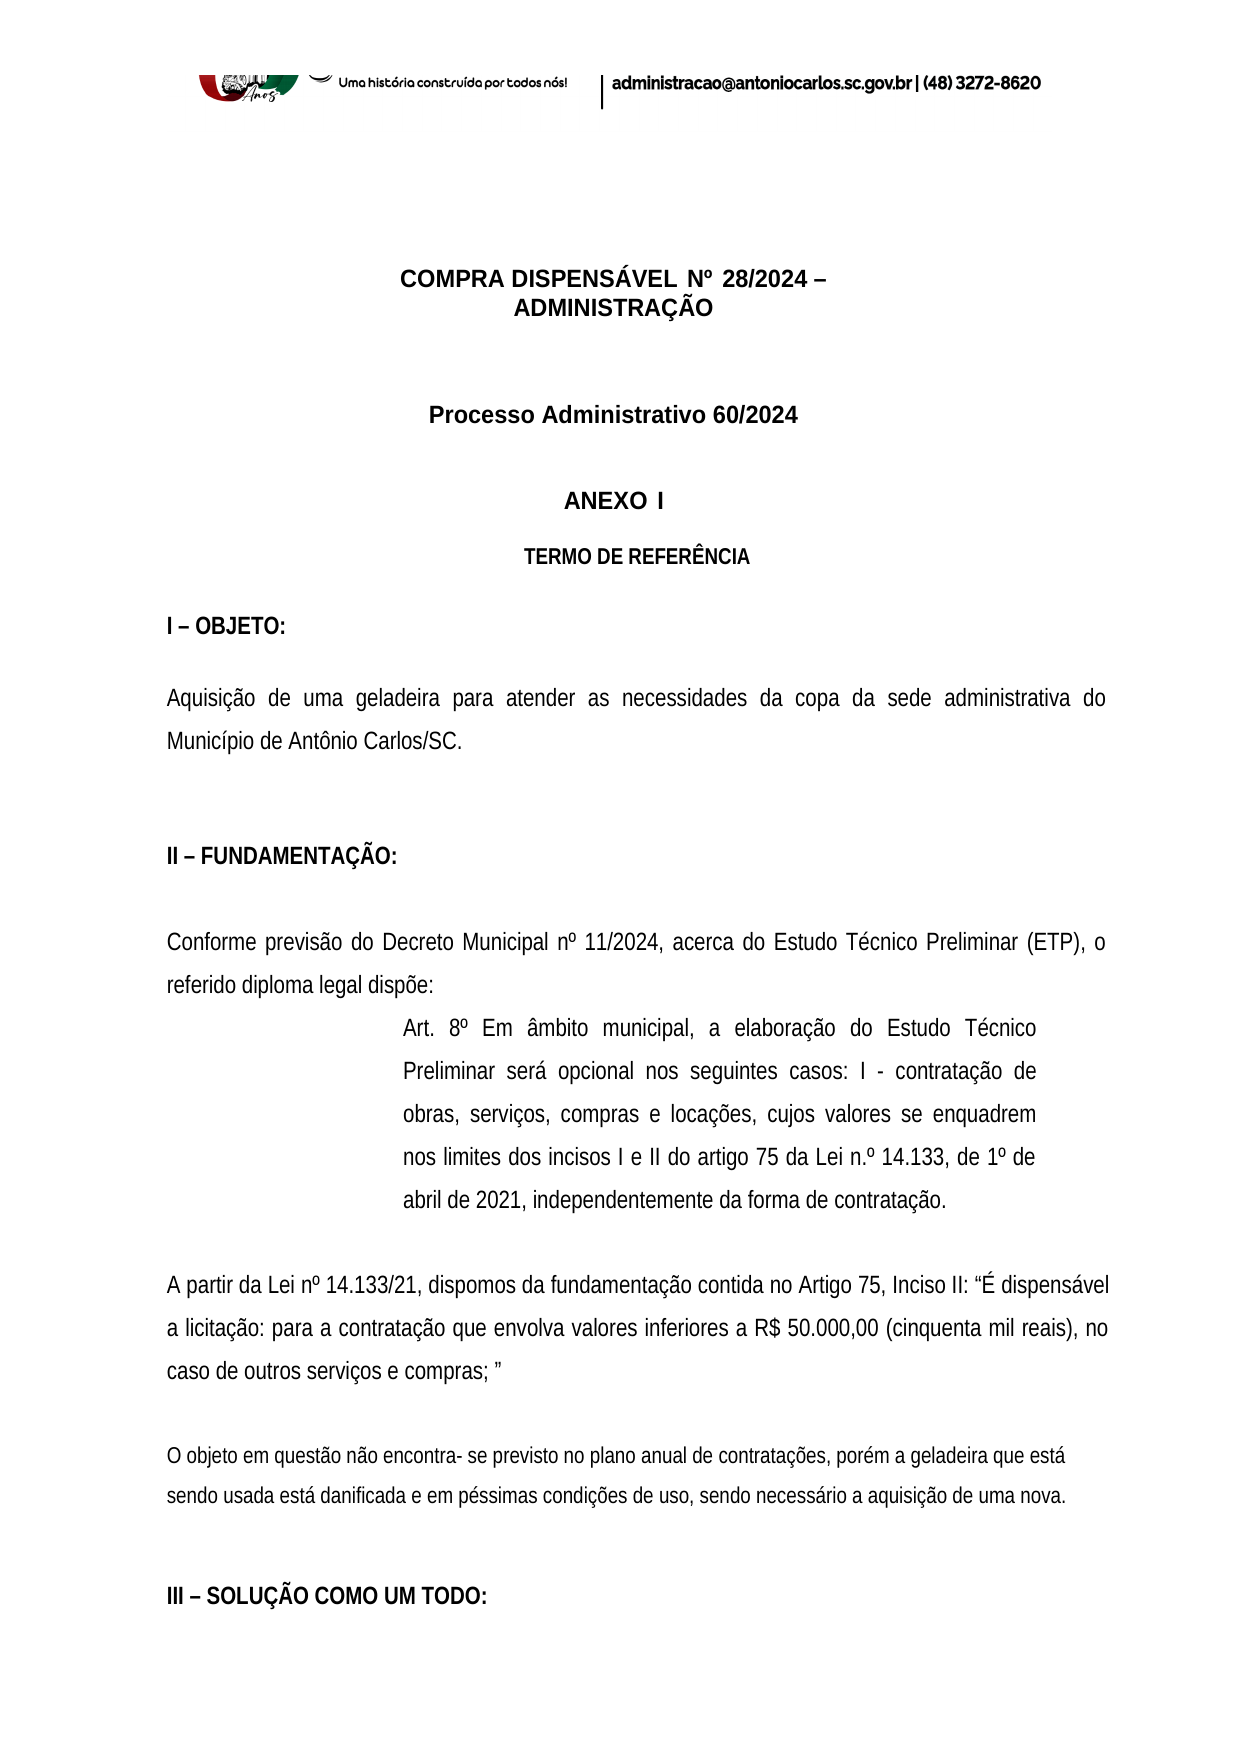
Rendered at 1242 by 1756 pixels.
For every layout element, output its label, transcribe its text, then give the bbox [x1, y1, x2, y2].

text A partir da Lei nº 14.133/21, dispomos da fundamentação contida no Artigo 75, Inciso II: “É dispensável a licitação: para a contratação que envolva valores inferiores a R$ 50.000,00 (cinquenta mil reais), no caso de outros serviços e compras; ” [167, 1270, 1112, 1385]
text ANEXO I [312, 486, 915, 514]
subtitle COMPRA DISPENSÁVEL Nº 28/2024 – ADMINISTRAÇÃO [312, 264, 915, 322]
text TERMO DE REFERÊNCIA [167, 543, 1107, 569]
subtitle Processo Administrativo 60/2024 [312, 399, 915, 428]
text Art. 8º Em âmbito municipal, a elaboração do Estudo Técnico Preliminar será opcional nos seguintes casos: I - contratação de obras, serviços, compras e locações, cujos valores se enquadrem nos limites dos incisos I e II do artigo 75 da Lei n.º 14.133, de 1º de abril de 2021, independentemente da forma de contratação. [403, 1013, 1038, 1213]
text Conforme previsão do Decreto Municipal nº 11/2024, acerca do Estudo Técnico Preliminar (ETP), o referido diploma legal dispõe: [167, 927, 1108, 999]
text III – SOLUÇÃO COMO UM TODO: [167, 1581, 1107, 1609]
picture [166, 75, 1053, 132]
text Aquisição de uma geladeira para atender as necessidades da copa da sede administrativa do Município de Antônio Carlos/SC. [167, 683, 1107, 755]
text II – FUNDAMENTAÇÃO: [167, 841, 1107, 870]
text O objeto em questão não encontra- se previsto no plano anual de contratações, porém a geladeira que está sendo usada está danificada e em péssimas condições de uso, sendo necessário a aquisição de uma nova. [167, 1442, 1112, 1508]
text I – OBJETO: [167, 611, 1107, 640]
